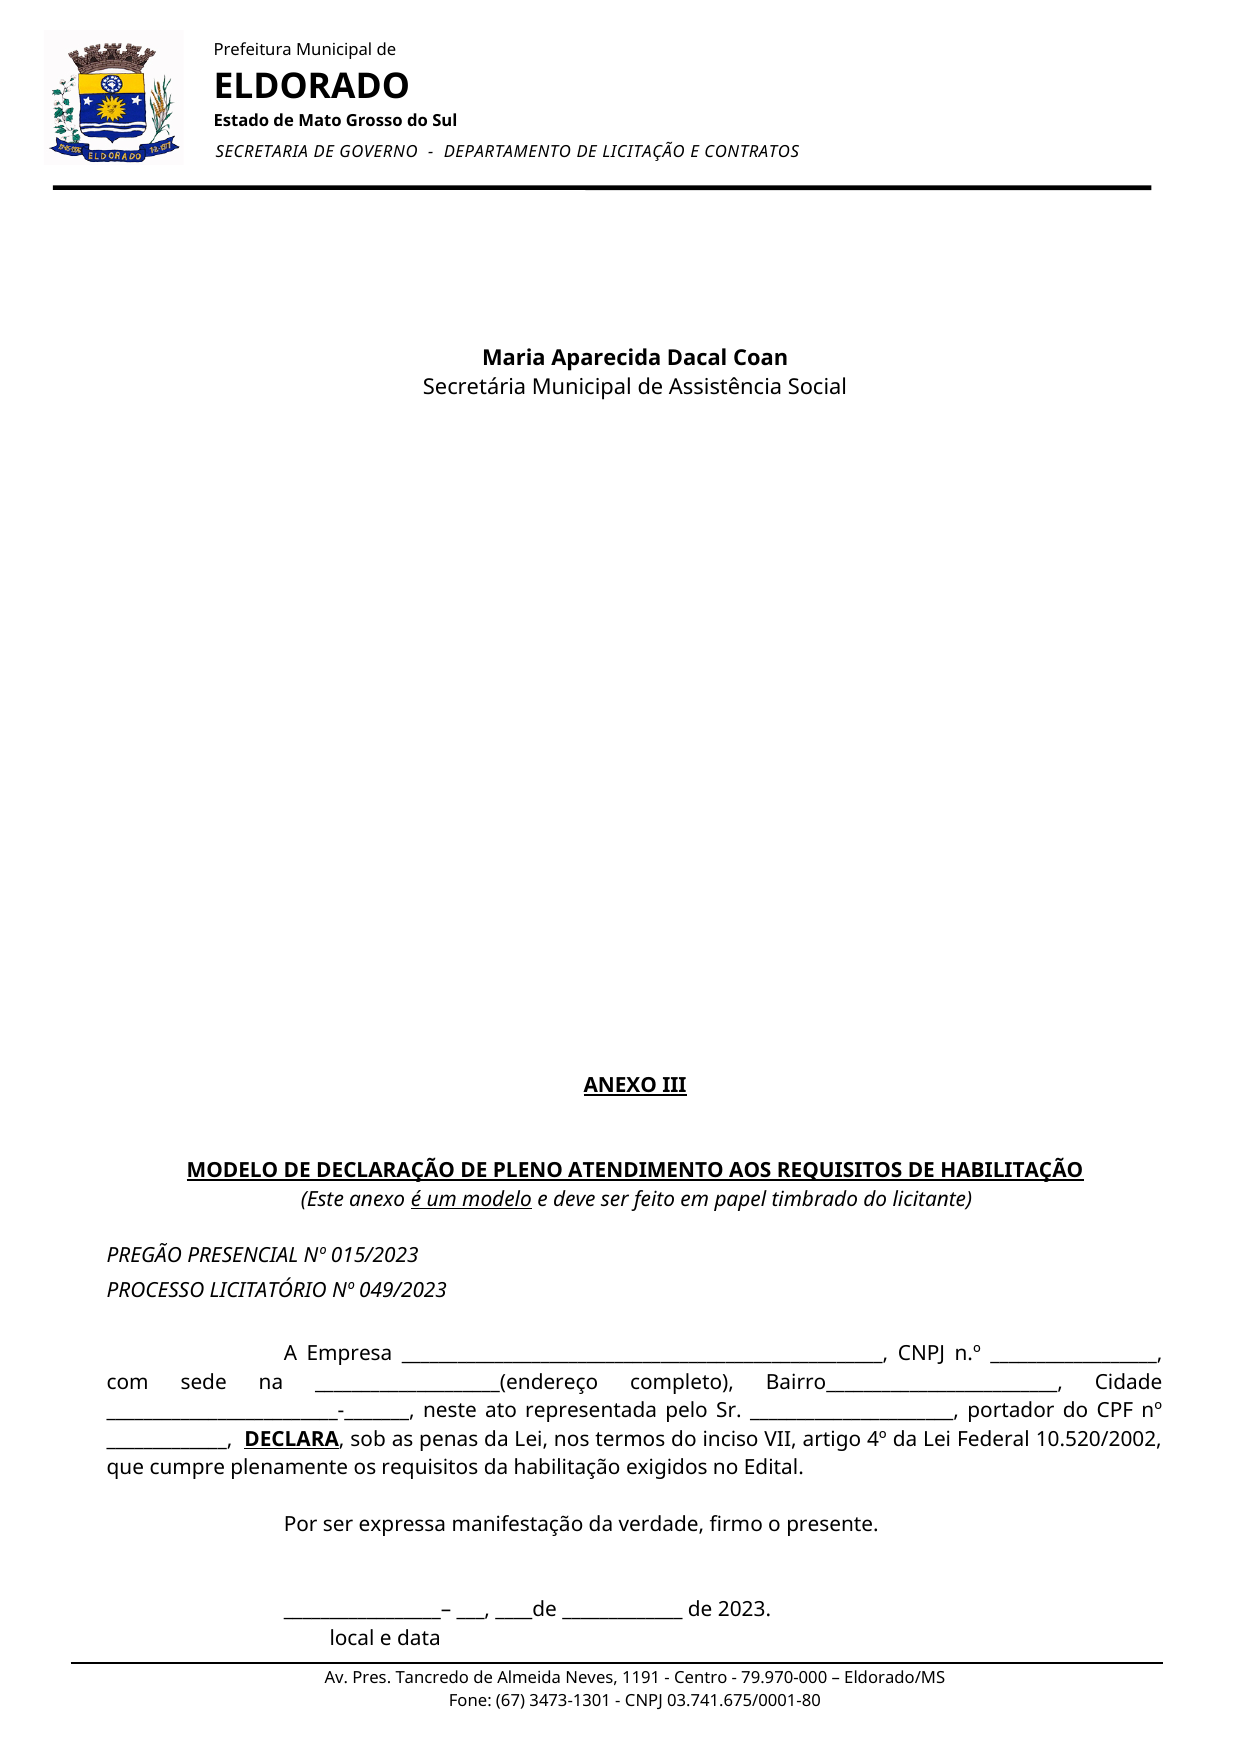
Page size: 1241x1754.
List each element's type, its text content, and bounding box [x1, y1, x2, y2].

text (Este anexo é um modelo e deve ser feito em papel timbrado do licitante) [106, 1184, 1163, 1212]
text ANEXO III [106, 1070, 1163, 1098]
text local e data [118, 1623, 1163, 1651]
text _________________– ___, ____de _____________ de 2023. [118, 1594, 1163, 1623]
text MODELO DE DECLARAÇÃO DE PLENO ATENDIMENTO AOS REQUISITOS DE HABILITAÇÃO [106, 1155, 1163, 1184]
picture [43, 30, 184, 165]
subtitle PREGÃO PRESENCIAL Nº 015/2023 [106, 1241, 1163, 1269]
text Por ser expressa manifestação da verdade, firmo o presente. [106, 1509, 1163, 1537]
subtitle PROCESSO LICITATÓRIO Nº 049/2023 [106, 1275, 1163, 1304]
text Maria Aparecida Dacal Coan [106, 342, 1163, 371]
text A Empresa ____________________________________________________, CNPJ n.º __________________, com sede na ____________________(endereço completo), Bairro_________________________, Cidade _________________________-_______, neste ato representada pelo Sr. ______________________, portador do CPF nº _____________, DECLARA, sob as penas da Lei, nos termos do inciso VII, artigo 4º da Lei Federal 10.520/2002, que cumpre plenamente os requisitos da habilitação exigidos no Edital. [106, 1338, 1163, 1481]
text Secretária Municipal de Assistência Social [106, 371, 1163, 401]
